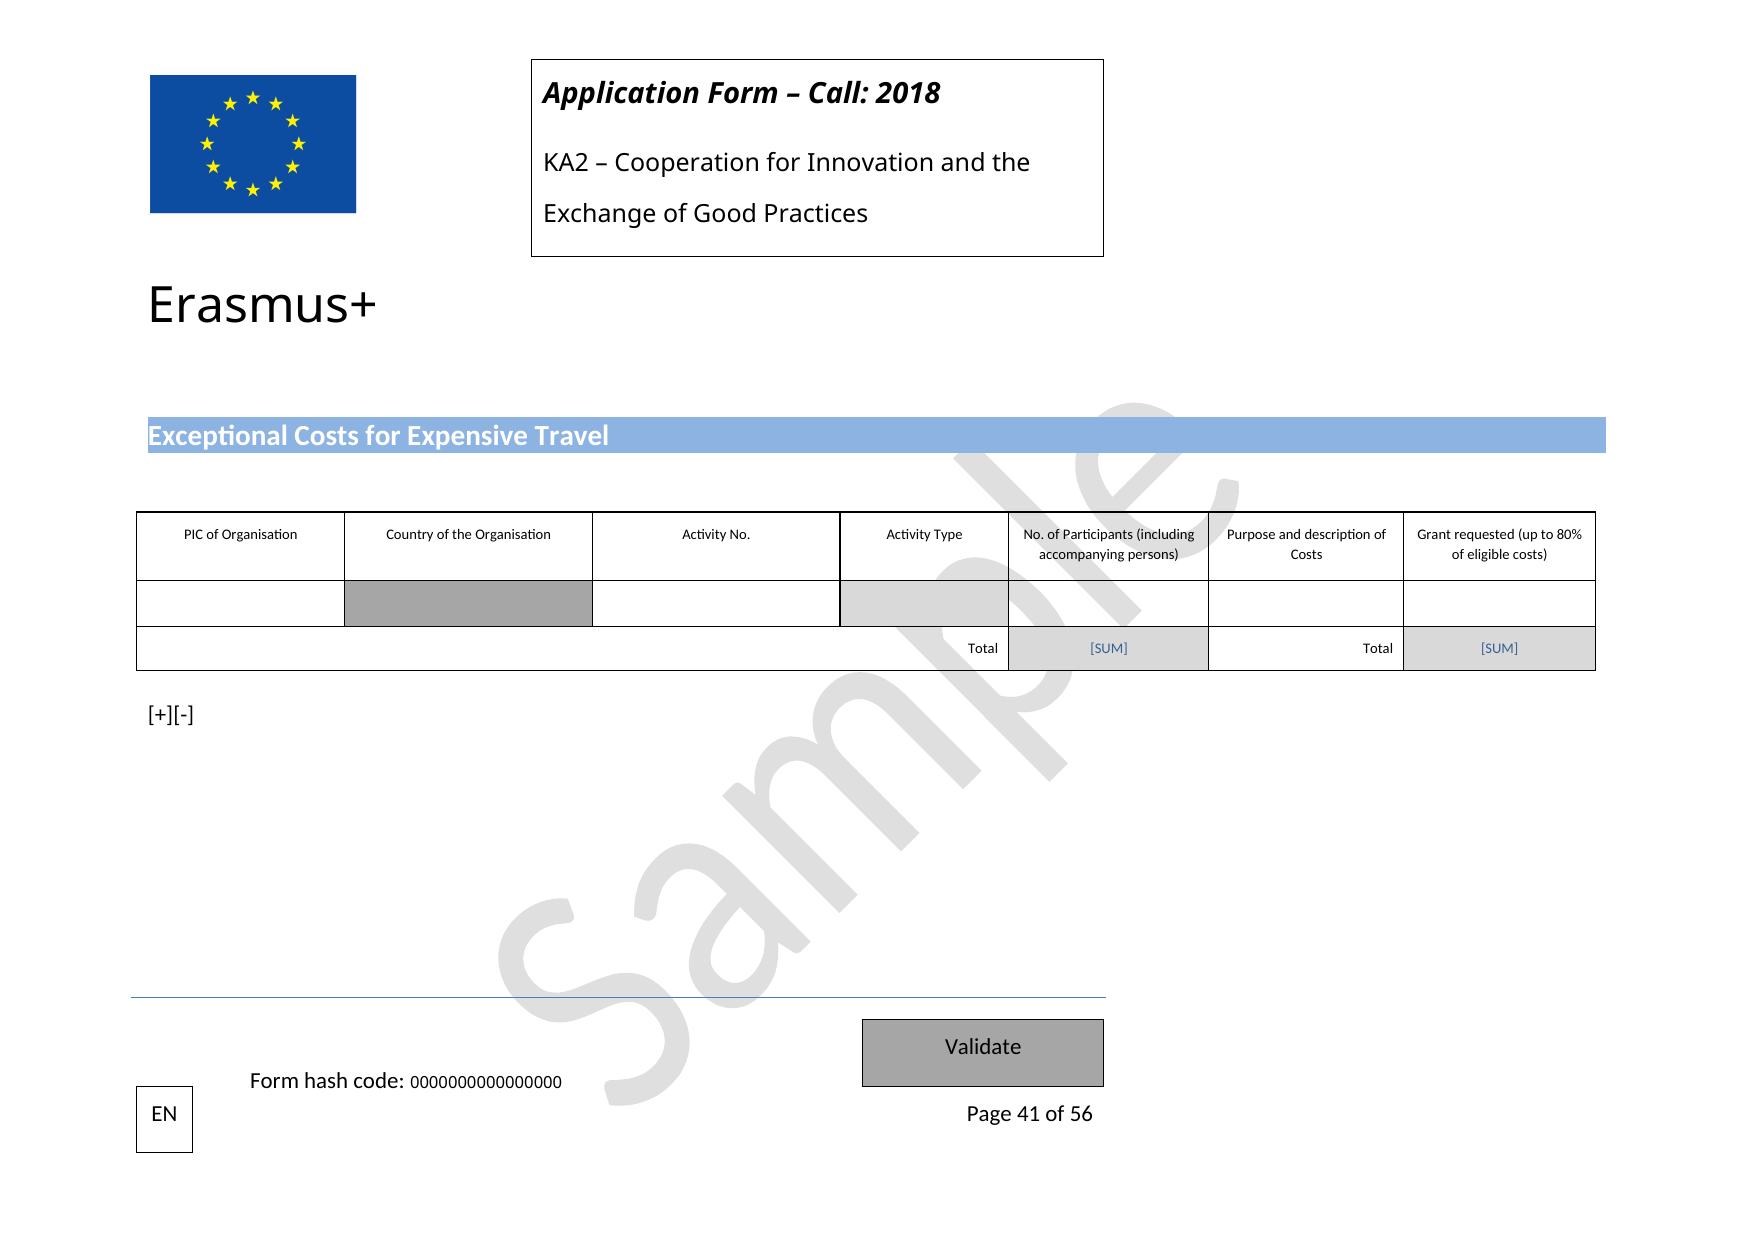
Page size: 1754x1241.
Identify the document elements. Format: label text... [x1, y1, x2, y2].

table_cell [841, 581, 1008, 626]
table_cell [SUM] [1009, 627, 1208, 670]
table_cell [1009, 581, 1208, 626]
table_cell [137, 581, 344, 626]
table_cell [345, 581, 592, 626]
table_cell [593, 581, 839, 626]
table_cell [SUM] [1404, 627, 1595, 670]
table_header Activity No. [593, 513, 839, 579]
table_cell Total [137, 627, 1008, 670]
picture [147, 72, 359, 216]
table_cell Total [1209, 627, 1403, 670]
table_cell [1209, 581, 1403, 626]
table_header No. of Participants (including accompanying persons) [1009, 513, 1208, 579]
table_header Purpose and description of Costs [1209, 513, 1403, 579]
table_header Country of the Organisation [345, 513, 592, 579]
table_header Grant requested (up to 80% of eligible costs) [1404, 513, 1595, 579]
text [+][-] [148, 700, 1606, 728]
table_header Activity Type [841, 513, 1008, 579]
table_header PIC of Organisation [137, 513, 344, 579]
table_cell [1404, 581, 1595, 626]
subtitle Exceptional Costs for Expensive Travel [148, 417, 1606, 453]
